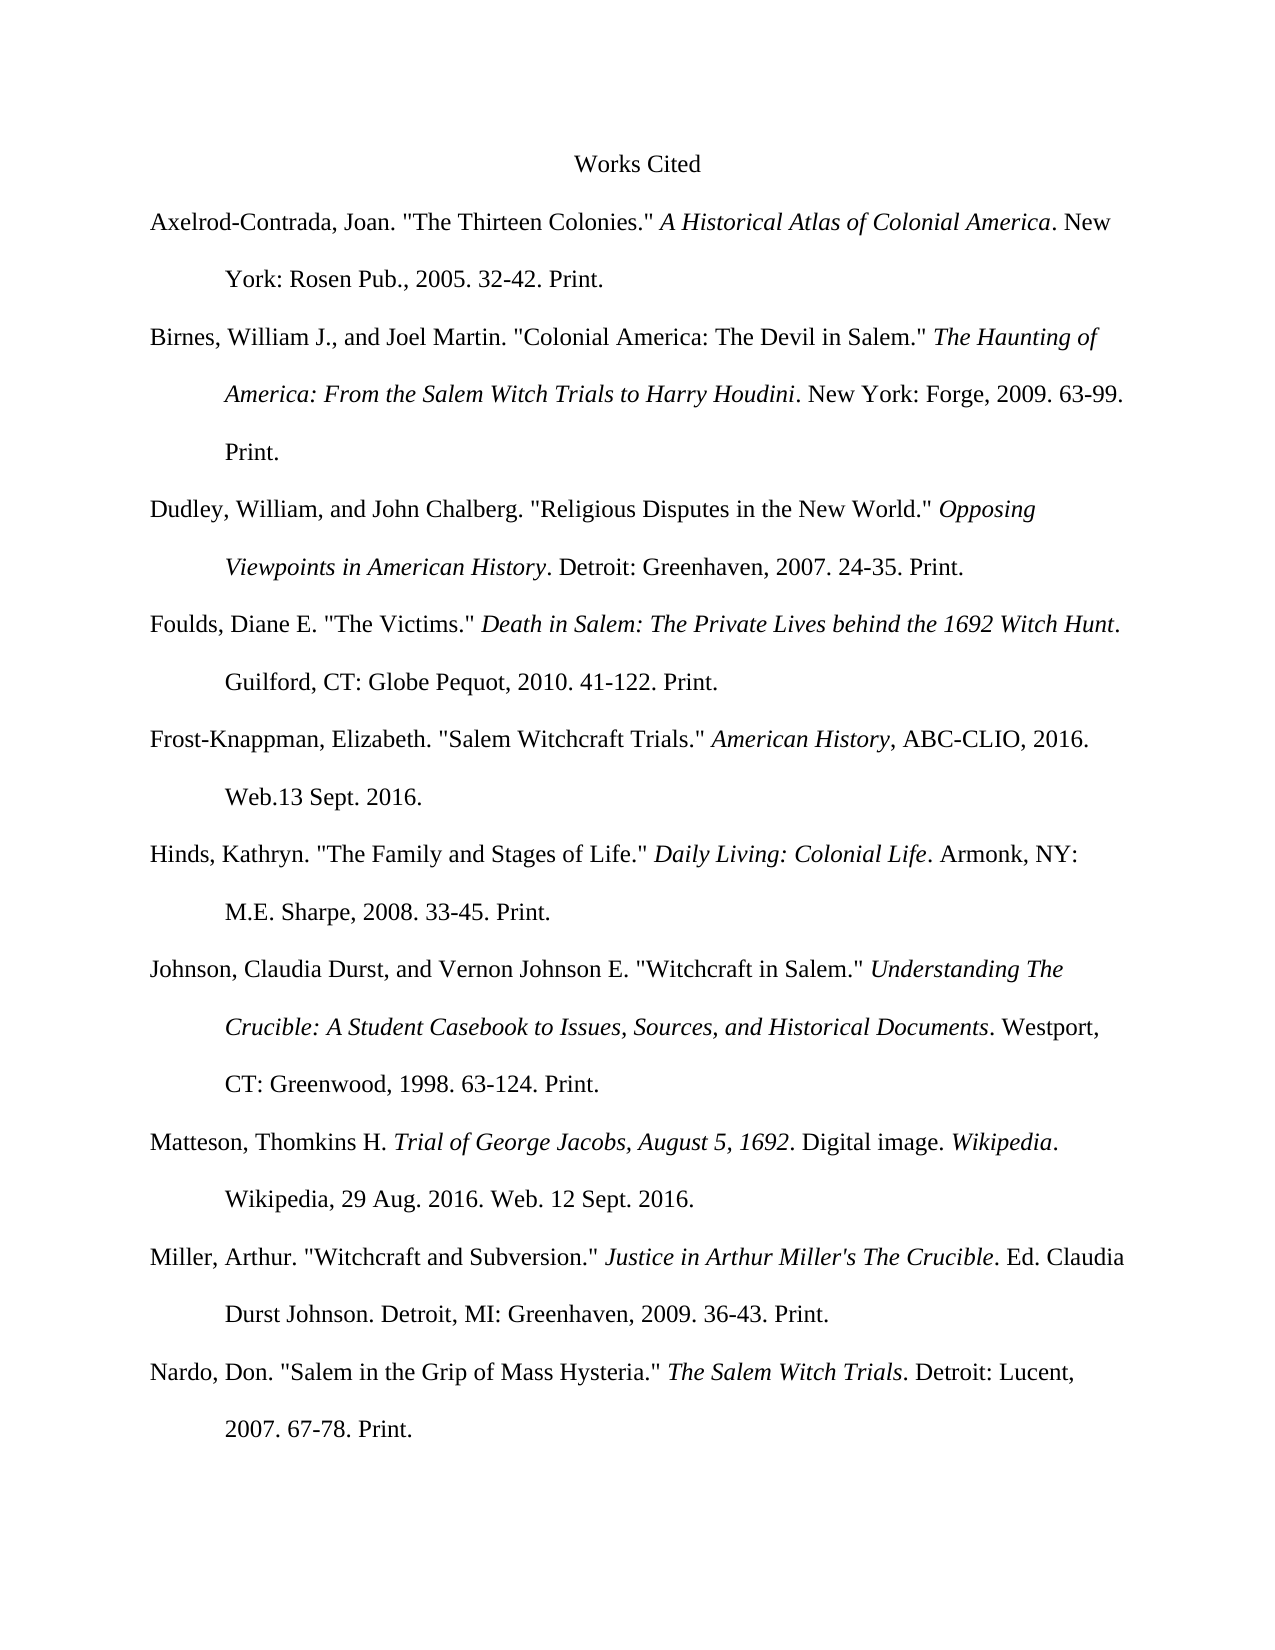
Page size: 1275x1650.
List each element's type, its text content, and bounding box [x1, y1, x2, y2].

text Frost-Knappman, Elizabeth. "Salem Witchcraft Trials." American History, ABC-CLIO, 2016. Web.13 Sept. 2016. [149, 724, 1126, 811]
text Dudley, William, and John Chalberg. "Religious Disputes in the New World." Opposing Viewpoints in American History. Detroit: Greenhaven, 2007. 24-35. Print. [149, 494, 1126, 581]
text Hinds, Kathryn. "The Family and Stages of Life." Daily Living: Colonial Life. Armonk, NY: M.E. Sharpe, 2008. 33-45. Print. [149, 839, 1126, 926]
text Axelrod-Contrada, Joan. "The Thirteen Colonies." A Historical Atlas of Colonial America. New York: Rosen Pub., 2005. 32-42. Print. [149, 207, 1126, 293]
text Nardo, Don. "Salem in the Grip of Mass Hysteria." The Salem Witch Trials. Detroit: Lucent, 2007. 67-78. Print. [149, 1357, 1126, 1443]
text Matteson, Thomkins H. Trial of George Jacobs, August 5, 1692. Digital image. Wikipedia. Wikipedia, 29 Aug. 2016. Web. 12 Sept. 2016. [149, 1127, 1126, 1213]
text Miller, Arthur. "Witchcraft and Subversion." Justice in Arthur Miller's The Crucible. Ed. Claudia Durst Johnson. Detroit, MI: Greenhaven, 2009. 36-43. Print. [149, 1242, 1126, 1328]
text Foulds, Diane E. "The Victims." Death in Salem: The Private Lives behind the 1692 Witch Hunt. Guilford, CT: Globe Pequot, 2010. 41-122. Print. [149, 609, 1126, 696]
text Works Cited [149, 149, 1126, 178]
text Birnes, William J., and Joel Martin. "Colonial America: The Devil in Salem." The Haunting of America: From the Salem Witch Trials to Harry Houdini. New York: Forge, 2009. 63-99. Print. [149, 322, 1126, 466]
text Johnson, Claudia Durst, and Vernon Johnson E. "Witchcraft in Salem." Understanding The Crucible: A Student Casebook to Issues, Sources, and Historical Documents. Westport, CT: Greenwood, 1998. 63-124. Print. [149, 954, 1126, 1098]
